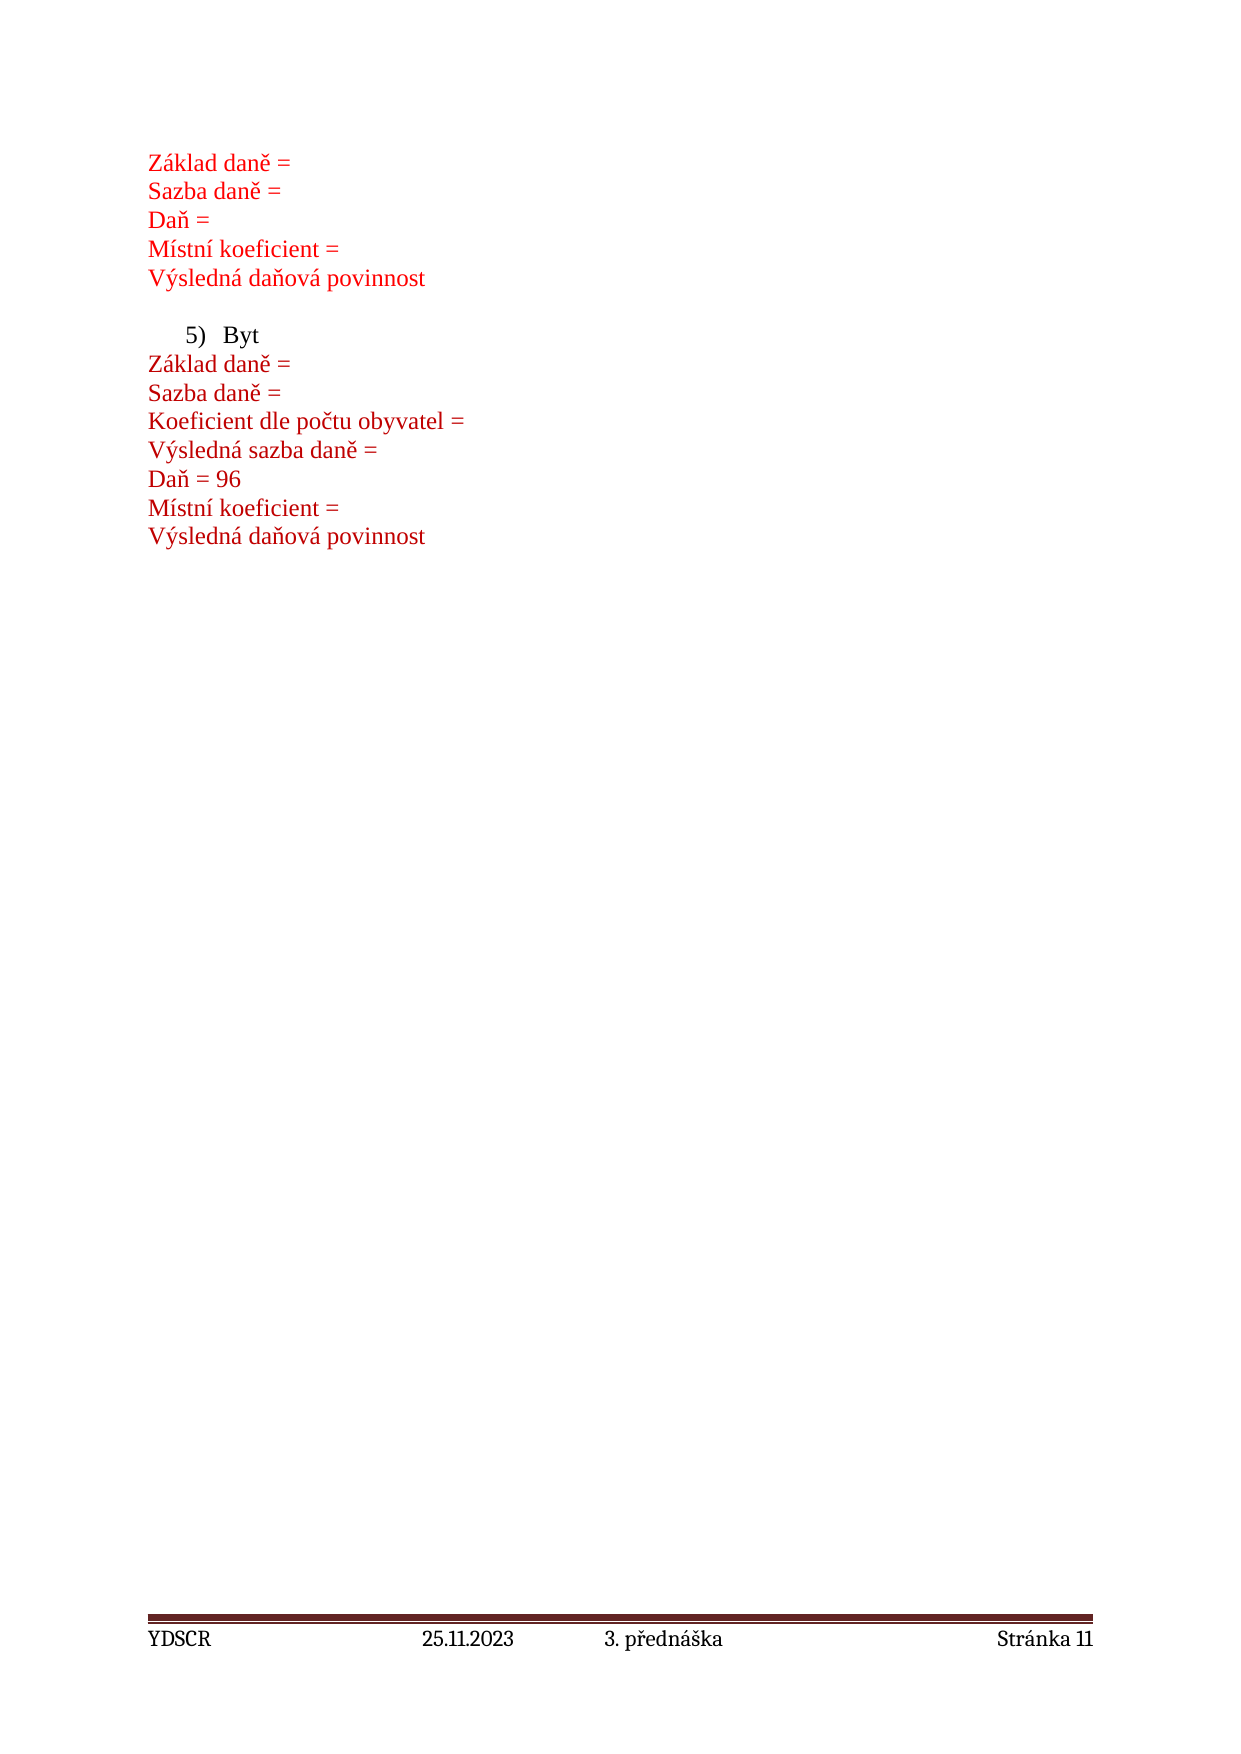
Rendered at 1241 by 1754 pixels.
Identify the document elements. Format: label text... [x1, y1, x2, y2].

text Základ daně = [148, 148, 1093, 176]
text Výsledná daňová povinnost [148, 521, 1093, 550]
text Místní koeficient = [148, 493, 1093, 521]
text Místní koeficient = [148, 234, 1093, 263]
text Sazba daně = [148, 378, 1093, 406]
text Sazba daně = [148, 176, 1093, 205]
text Základ daně = [148, 349, 1093, 378]
text Daň = 96 [148, 464, 1093, 493]
text Daň = [148, 205, 1093, 234]
text Výsledná daňová povinnost [148, 263, 1093, 291]
list Byt [185, 320, 1093, 349]
text Výsledná sazba daně = [148, 435, 1093, 464]
text Koeficient dle počtu obyvatel = [148, 406, 1093, 435]
